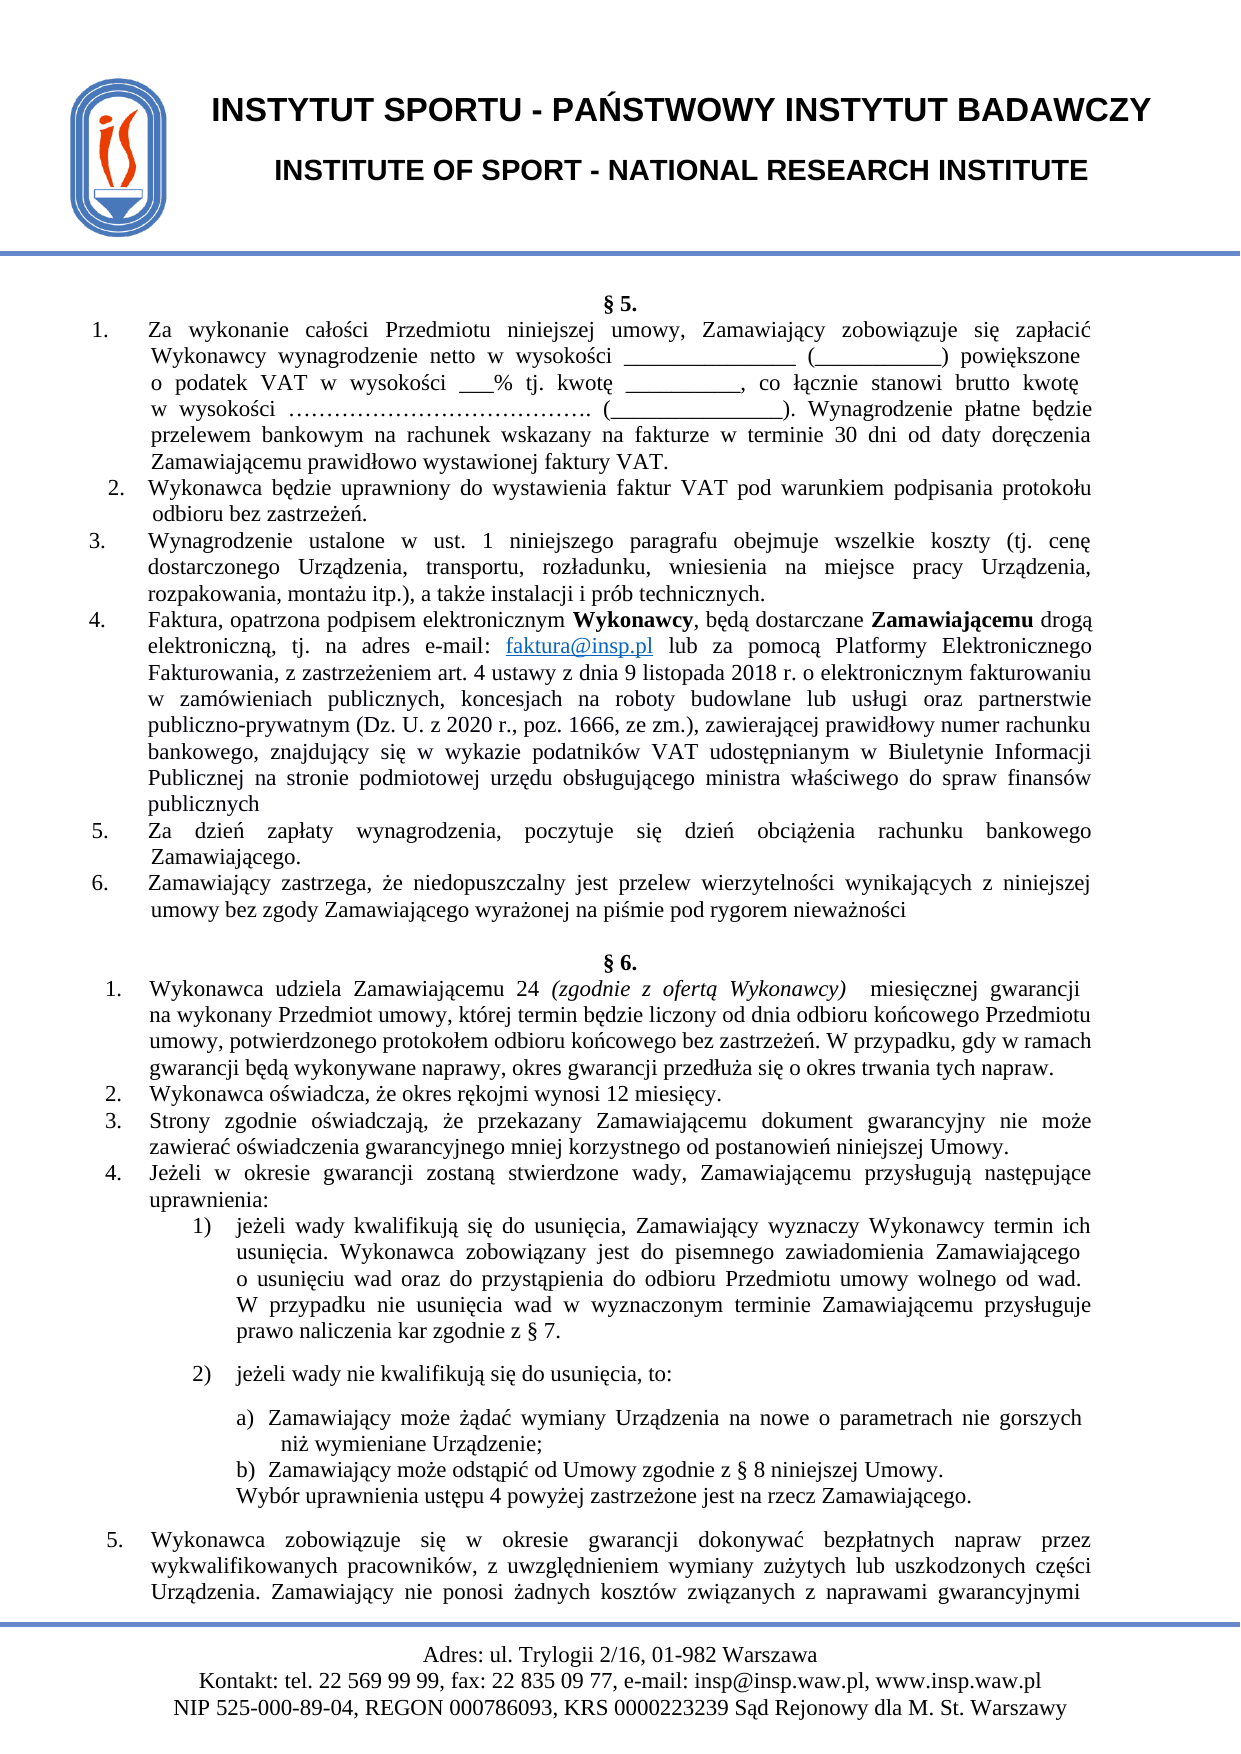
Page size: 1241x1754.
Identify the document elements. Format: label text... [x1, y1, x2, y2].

text Wybór uprawnienia ustępu 4 powyżej zastrzeżone jest na rzecz Zamawiającego. [204, 1483, 1093, 1509]
list Strony zgodnie oświadczają, że przekazany Zamawiającemu dokument gwarancyjny nie może zawierać oświadczenia gwarancyjnego mniej korzystnego od postanowień niniejszej Umowy. [105, 1107, 1093, 1159]
text 1) jeżeli wady kwalifikują się do usunięcia, Zamawiający wyznaczy Wykonawcy termin ich usunięcia. Wykonawca zobowiązany jest do pisemnego zawiadomienia Zamawiającego o usunięciu wad oraz do przystąpienia do odbioru Przedmiotu umowy wolnego od wad. W przypadku nie usunięcia wad w wyznaczonym terminie Zamawiającemu przysługuje prawo naliczenia kar zgodnie z § 7. [192, 1212, 1093, 1344]
list Za wykonanie całości Przedmiotu niniejszej umowy, Zamawiający zobowiązuje się zapłacić Wykonawcy wynagrodzenie netto w wysokości _______________ (___________) powiększone o podatek VAT w wysokości ___% tj. kwotę __________, co łącznie stanowi brutto kwotę w wysokości …………………………………. (_______________). Wynagrodzenie płatne będzie przelewem bankowym na rachunek wskazany na fakturze w terminie 30 dni od daty doręczenia Zamawiającemu prawidłowo wystawionej faktury VAT. [91, 316, 1093, 474]
list Jeżeli w okresie gwarancji zostaną stwierdzone wady, Zamawiającemu przysługują następujące uprawnienia: [105, 1159, 1093, 1212]
list Zamawiający zastrzega, że niedopuszczalny jest przelew wierzytelności wynikających z niniejszej umowy bez zgody Zamawiającego wyrażonej na piśmie pod rygorem nieważności [91, 869, 1093, 922]
list Zamawiający może odstąpić od Umowy zgodnie z § 8 niniejszej Umowy. [236, 1456, 1093, 1483]
text § 6. [148, 948, 1093, 975]
text § 5. [148, 290, 1093, 316]
list Za dzień zapłaty wynagrodzenia, poczytuje się dzień obciążenia rachunku bankowego Zamawiającego. [91, 817, 1093, 869]
list Wynagrodzenie ustalone w ust. 1 niniejszego paragrafu obejmuje wszelkie koszty (tj. cenę dostarczonego Urządzenia, transportu, rozładunku, wniesienia na miejsce pracy Urządzenia, rozpakowania, montażu itp.), a także instalacji i prób technicznych. [88, 527, 1093, 606]
list Zamawiający może żądać wymiany Urządzenia na nowe o parametrach nie gorszych niż wymieniane Urządzenie; [236, 1403, 1093, 1456]
picture [65, 73, 171, 239]
list Wykonawca będzie uprawniony do wystawienia faktur VAT pod warunkiem podpisania protokołu odbioru bez zastrzeżeń. [108, 474, 1093, 527]
list Wykonawca udziela Zamawiającemu 24 (zgodnie z ofertą Wykonawcy) miesięcznej gwarancji na wykonany Przedmiot umowy, której termin będzie liczony od dnia odbioru końcowego Przedmiotu umowy, potwierdzonego protokołem odbioru końcowego bez zastrzeżeń. W przypadku, gdy w ramach gwarancji będą wykonywane naprawy, okres gwarancji przedłuża się o okres trwania tych napraw. [105, 975, 1093, 1080]
text 2) jeżeli wady nie kwalifikują się do usunięcia, to: [192, 1361, 1093, 1387]
list Faktura, opatrzona podpisem elektronicznym Wykonawcy, będą dostarczane Zamawiającemu drogą elektroniczną, tj. na adres e-mail: faktura@insp.pl lub za pomocą Platformy Elektronicznego Fakturowania, z zastrzeżeniem art. 4 ustawy z dnia 9 listopada 2018 r. o elektronicznym fakturowaniu w zamówieniach publicznych, koncesjach na roboty budowlane lub usługi oraz partnerstwie publiczno-prywatnym (Dz. U. z 2020 r., poz. 1666, ze zm.), zawierającej prawidłowy numer rachunku bankowego, znajdujący się w wykazie podatników VAT udostępnianym w Biuletynie Informacji Publicznej na stronie podmiotowej urzędu obsługującego ministra właściwego do spraw finansów publicznych [88, 606, 1093, 817]
list Wykonawca oświadcza, że okres rękojmi wynosi 12 miesięcy. [105, 1080, 1093, 1107]
